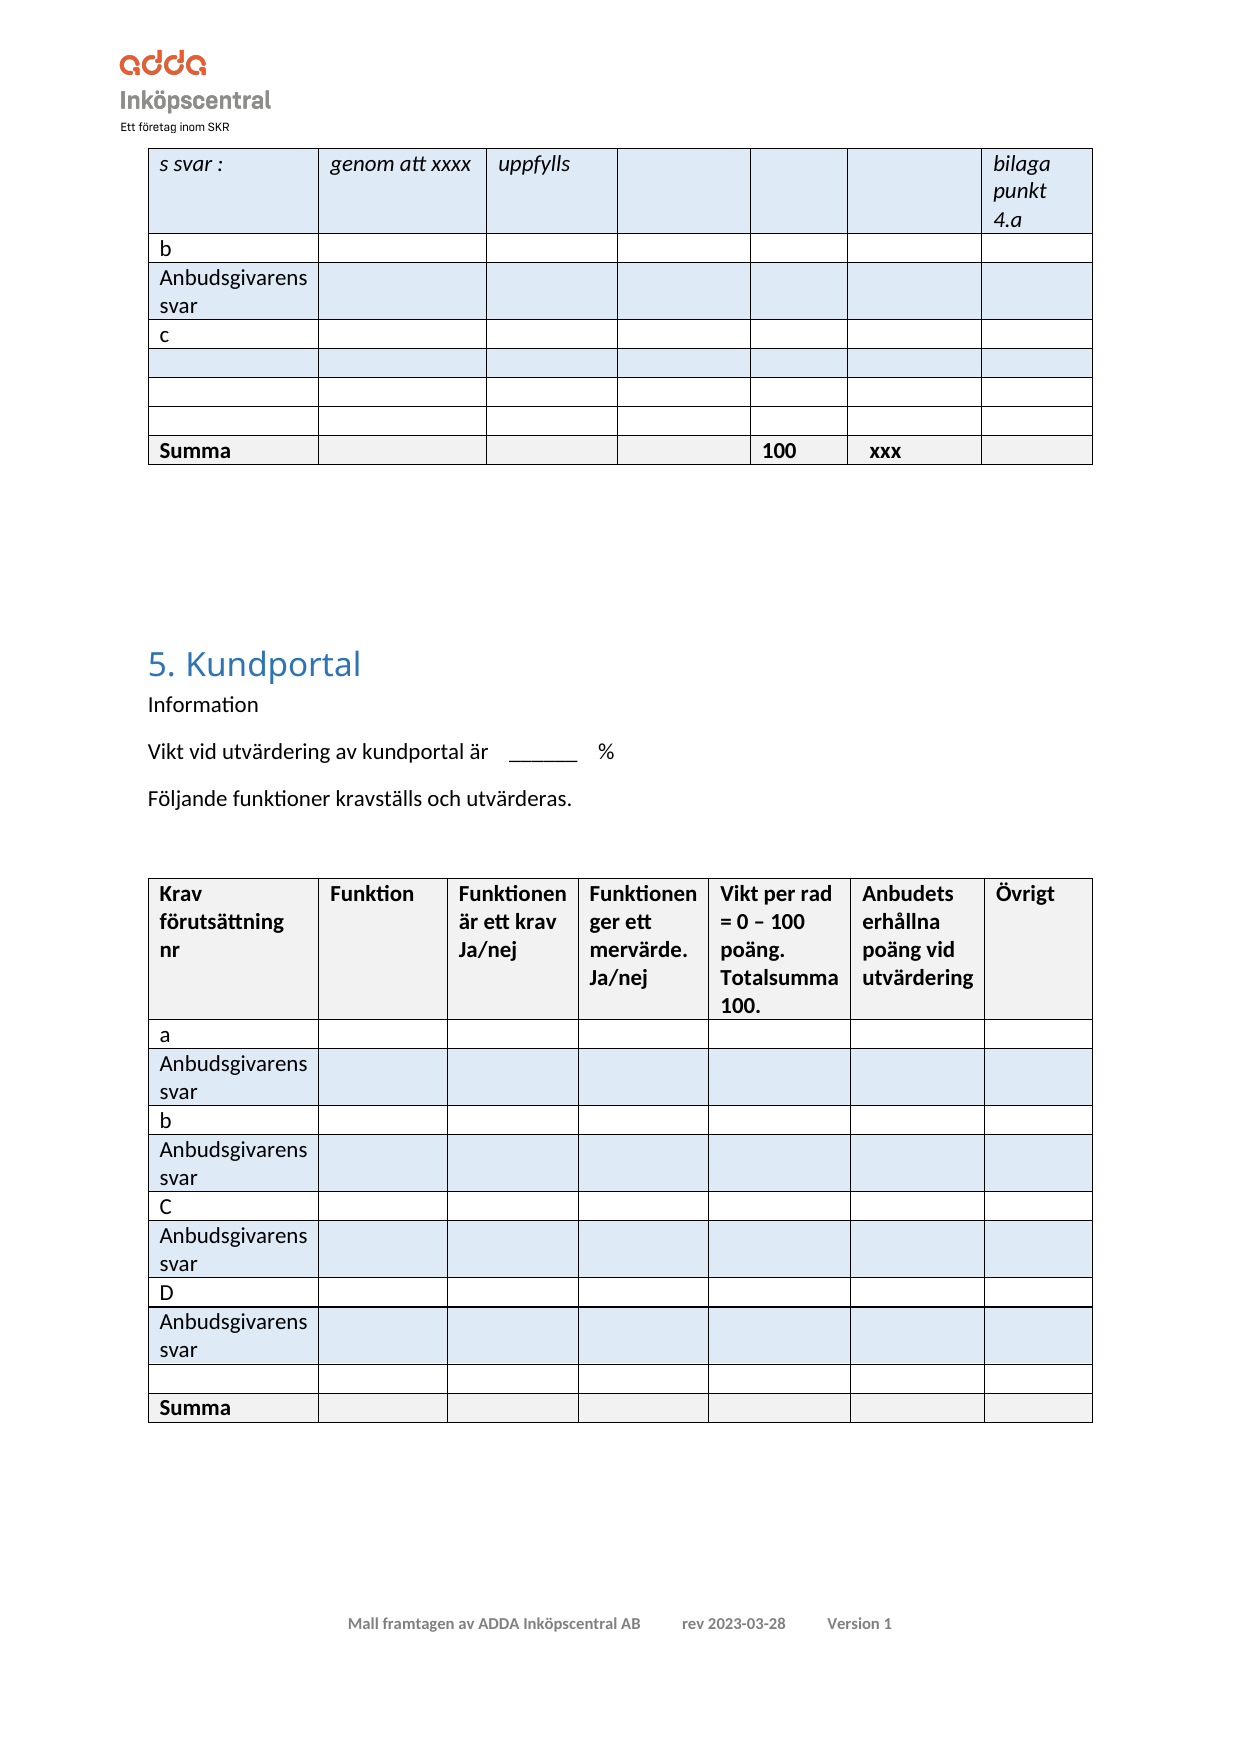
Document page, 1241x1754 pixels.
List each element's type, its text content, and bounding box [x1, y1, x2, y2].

table_cell Anbudsgivarens svar [149, 1221, 318, 1277]
table_cell [851, 1049, 984, 1105]
table_cell [579, 1221, 708, 1277]
table_cell [579, 1106, 708, 1134]
table_cell [319, 1278, 447, 1306]
table_cell [149, 378, 318, 406]
table_cell Kravet uppfylls [487, 149, 617, 233]
table_cell [709, 1365, 850, 1392]
table_cell [709, 1394, 850, 1422]
table_cell Anbudsgivarens svar [149, 263, 318, 319]
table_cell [982, 149, 1092, 233]
table_cell [982, 436, 1092, 464]
table_cell [319, 1106, 447, 1134]
table_cell [982, 349, 1092, 377]
table_cell [982, 263, 1092, 319]
table_cell [618, 263, 750, 319]
table_cell [618, 407, 750, 435]
table_cell [851, 1394, 984, 1422]
table_header Övrigt [985, 879, 1092, 1019]
table_cell [709, 1135, 850, 1191]
table_cell [149, 1365, 318, 1392]
table_cell [851, 1221, 984, 1277]
table_cell [149, 349, 318, 377]
table_cell [848, 349, 981, 377]
table_cell [618, 320, 750, 348]
table_cell [751, 378, 847, 406]
table_cell [851, 1192, 984, 1220]
table_header Funktionen ger ett mervärde. Ja/nej [579, 879, 708, 1019]
table_cell [751, 320, 847, 348]
table_cell [579, 1049, 708, 1105]
table_cell [851, 1278, 984, 1306]
table_cell [319, 378, 486, 406]
table_cell [487, 320, 617, 348]
table_header Vikt per rad = 0 – 100 poäng. Totalsumma 100. [709, 879, 850, 1019]
table_cell [851, 1308, 984, 1363]
table_cell [448, 1365, 578, 1392]
table_cell [448, 1049, 578, 1105]
table_cell [751, 149, 847, 233]
table_cell [487, 407, 617, 435]
table_cell [579, 1308, 708, 1363]
table_cell [709, 1049, 850, 1105]
table_cell b [149, 1106, 318, 1134]
table_header Anbudets erhållna poäng vid utvärdering [851, 879, 984, 1019]
table_cell [319, 263, 486, 319]
text Information [148, 690, 1093, 718]
table_cell [579, 1135, 708, 1191]
table_cell [985, 1394, 1092, 1422]
table_cell [848, 407, 981, 435]
table_cell [751, 263, 847, 319]
table_cell [618, 234, 750, 262]
table_cell [319, 1049, 447, 1105]
table_cell [618, 378, 750, 406]
table_cell [319, 1135, 447, 1191]
table_cell [448, 1221, 578, 1277]
table_cell [319, 1394, 447, 1422]
table_cell [709, 1192, 850, 1220]
table_cell C [149, 1192, 318, 1220]
table_cell [982, 407, 1092, 435]
table_cell [851, 1365, 984, 1392]
table_cell [319, 320, 486, 348]
table_cell [579, 1278, 708, 1306]
table_cell [985, 1135, 1092, 1191]
table_cell [985, 1049, 1092, 1105]
table_cell [618, 436, 750, 464]
table_cell [985, 1308, 1092, 1363]
table_cell b [149, 234, 318, 262]
table_cell c [149, 320, 318, 348]
table_cell [319, 1020, 447, 1048]
table_cell [618, 149, 750, 233]
table_cell [709, 1278, 850, 1306]
table_cell [579, 1020, 708, 1048]
table_cell [709, 1308, 850, 1363]
picture [117, 48, 271, 133]
table_cell [149, 407, 318, 435]
table_cell [319, 407, 486, 435]
table_cell [982, 320, 1092, 348]
table_cell [448, 1192, 578, 1220]
table_cell Anbudsgivarens svar [149, 1135, 318, 1191]
table_cell [751, 234, 847, 262]
table_cell [848, 263, 981, 319]
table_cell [149, 149, 318, 233]
table_cell [487, 436, 617, 464]
table_cell [448, 1308, 578, 1363]
table_cell [985, 1192, 1092, 1220]
table_cell [848, 320, 981, 348]
table_cell [319, 349, 486, 377]
table_cell [985, 1221, 1092, 1277]
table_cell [319, 149, 486, 233]
table_cell 100 [751, 436, 847, 464]
table_cell [319, 1308, 447, 1363]
table_cell [579, 1394, 708, 1422]
table_cell xxx [848, 436, 981, 464]
subtitle Kundportal [148, 641, 1093, 687]
table_cell [985, 1278, 1092, 1306]
table_cell Anbudsgivarens svar [149, 1308, 318, 1363]
text Följande funktioner kravställs och utvärderas. [148, 784, 1093, 812]
table_header Funktion [319, 879, 447, 1019]
table_cell [848, 378, 981, 406]
table_cell [985, 1106, 1092, 1134]
table_cell [985, 1020, 1092, 1048]
table_cell [982, 234, 1092, 262]
table_cell [487, 378, 617, 406]
table_cell [851, 1135, 984, 1191]
table_cell [848, 234, 981, 262]
table_cell [851, 1020, 984, 1048]
table_cell [448, 1394, 578, 1422]
table_cell [709, 1106, 850, 1134]
table_cell [579, 1192, 708, 1220]
table_cell [848, 149, 981, 233]
table_cell [448, 1135, 578, 1191]
table_cell [487, 234, 617, 262]
table_cell [709, 1020, 850, 1048]
table_cell [709, 1221, 850, 1277]
table_cell [487, 349, 617, 377]
table_cell [751, 349, 847, 377]
table_cell D [149, 1278, 318, 1306]
text Vikt vid utvärdering av kundportal är ______ % [148, 737, 1093, 765]
table_cell [751, 407, 847, 435]
table_cell [985, 1365, 1092, 1392]
table_cell Summa [149, 436, 318, 464]
table_cell [319, 436, 486, 464]
table_header Funktionen är ett krav Ja/nej [448, 879, 578, 1019]
table_cell Summa [149, 1394, 318, 1422]
table_cell [319, 1365, 447, 1392]
table_cell Anbudsgivarens svar [149, 1049, 318, 1105]
table_cell [319, 234, 486, 262]
table_cell [982, 378, 1092, 406]
table_cell [618, 349, 750, 377]
table_cell [448, 1278, 578, 1306]
table_header Krav förutsättning nr [149, 879, 318, 1019]
table_cell a [149, 1020, 318, 1048]
table_cell [448, 1020, 578, 1048]
table_cell [319, 1192, 447, 1220]
table_cell [579, 1365, 708, 1392]
table_cell [448, 1106, 578, 1134]
table_cell [487, 263, 617, 319]
table_cell [319, 1221, 447, 1277]
table_cell [851, 1106, 984, 1134]
